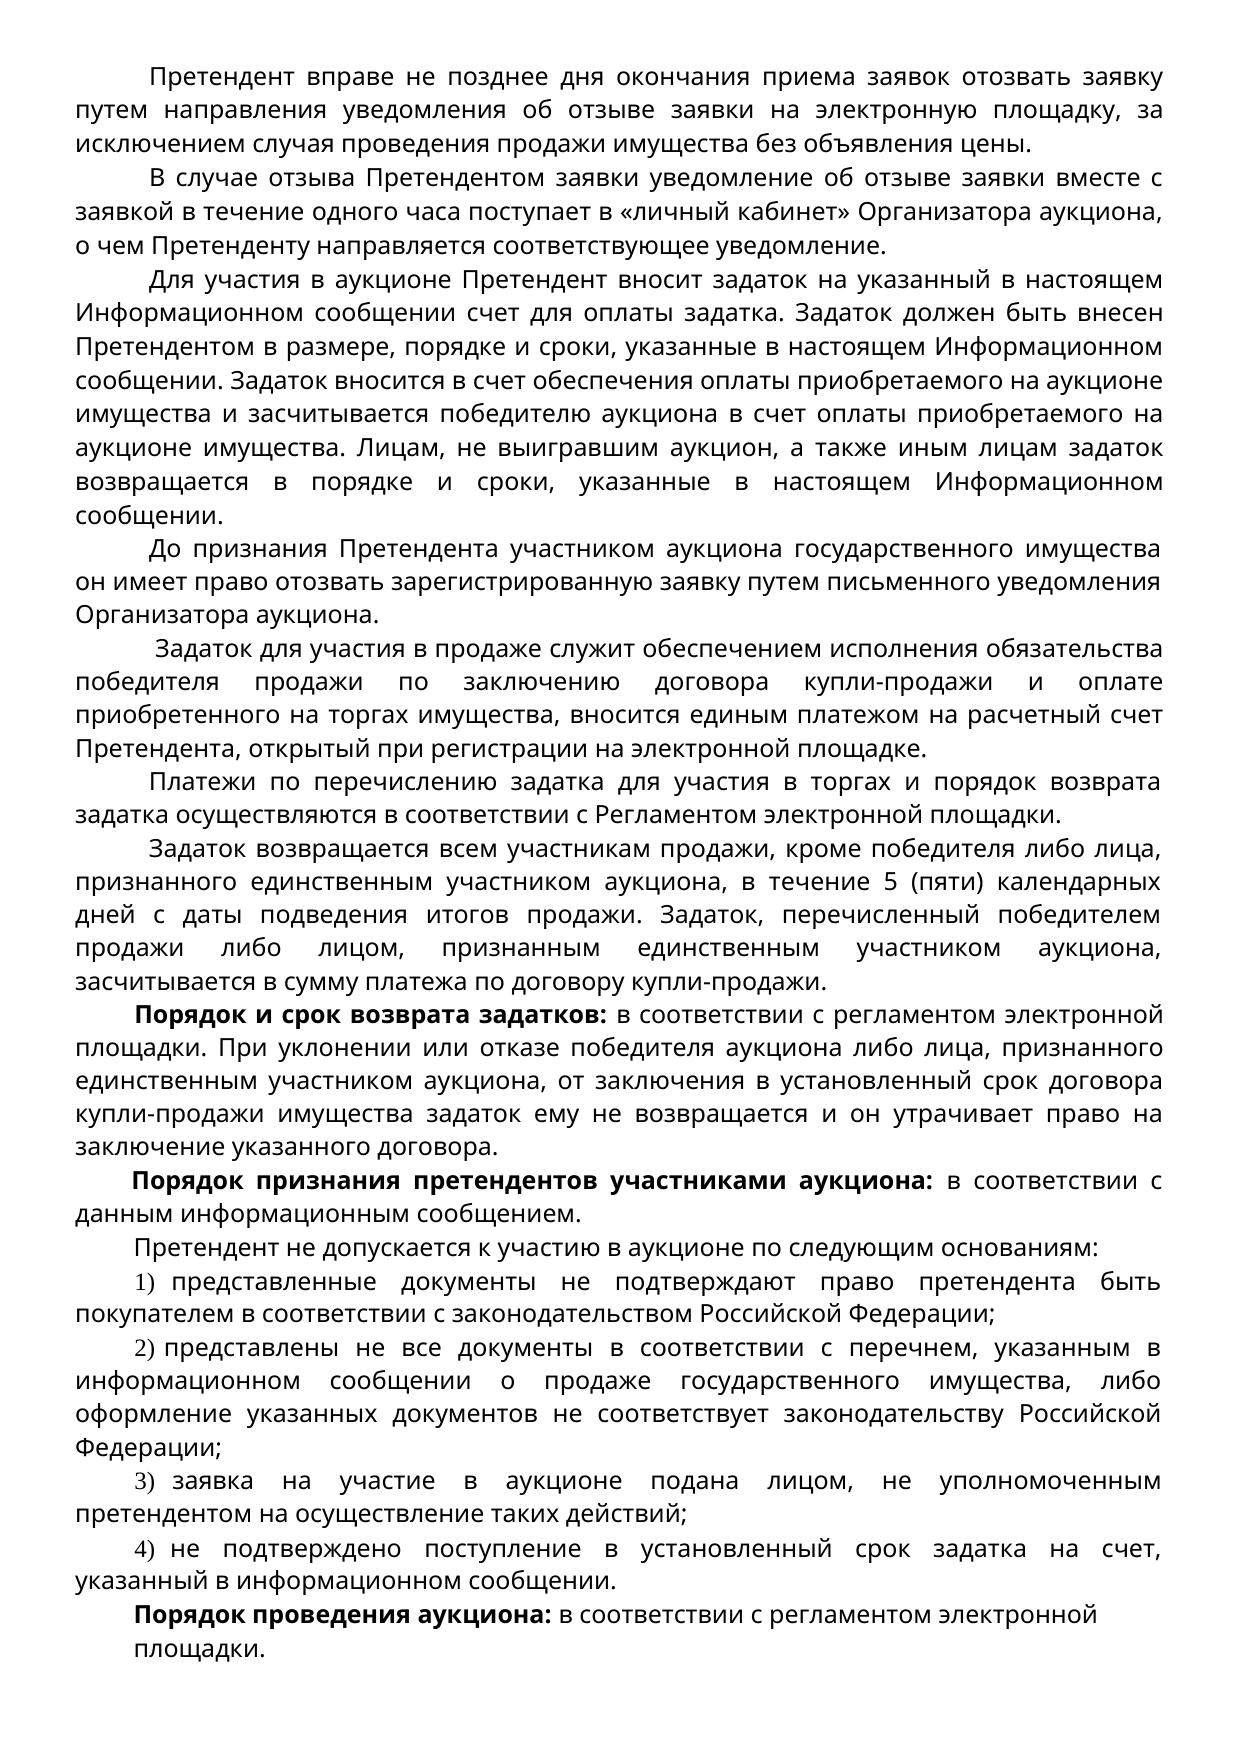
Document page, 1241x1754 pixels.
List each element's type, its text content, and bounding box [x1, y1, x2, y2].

text До признания Претендента участником аукциона государственного имущества он имеет право отозвать зарегистрированную заявку путем письменного уведомления Организатора аукциона. [75, 531, 1162, 631]
list заявка на участие в аукционе подана лицом, не уполномоченным претендентом на осуществление таких действий; [75, 1463, 1162, 1529]
text Претендент не допускается к участию в аукционе по следующим основаниям: [133, 1229, 1164, 1263]
text Платежи по перечислению задатка для участия в торгах и порядок возврата задатка осуществляются в соответствии с Регламентом электронной площадки. [75, 764, 1162, 831]
list не подтверждено поступление в установленный срок задатка на счет, указанный в информационном сообщении. [75, 1531, 1162, 1597]
text Претендент вправе не позднее дня окончания приема заявок отозвать заявку путем направления уведомления об отзыве заявки на электронную площадку, за исключением случая проведения продажи имущества без объявления цены. [75, 59, 1164, 159]
text Порядок и срок возврата задатков: в соответствии с регламентом электронной площадки. При уклонении или отказе победителя аукциона либо лица, признанного единственным участником аукциона, от заключения в установленный срок договора купли-продажи имущества задаток ему не возвращается и он утрачивает право на заключение указанного договора. [75, 998, 1164, 1163]
text Задаток возвращается всем участникам продажи, кроме победителя либо лица, признанного единственным участником аукциона, в течение 5 (пяти) календарных дней с даты подведения итогов продажи. Задаток, перечисленный победителем продажи либо лицом, признанным единственным участником аукциона, засчитывается в сумму платежа по договору купли-продажи. [75, 831, 1162, 998]
text Для участия в аукционе Претендент вносит задаток на указанный в настоящем Информационном сообщении счет для оплаты задатка. Задаток должен быть внесен Претендентом в размере, порядке и сроки, указанные в настоящем Информационном сообщении. Задаток вносится в счет обеспечения оплаты приобретаемого на аукционе имущества и засчитывается победителю аукциона в счет оплаты приобретаемого на аукционе имущества. Лицам, не выигравшим аукцион, а также иным лицам задаток возвращается в порядке и сроки, указанные в настоящем Информационном сообщении. [75, 262, 1164, 531]
text В случае отзыва Претендентом заявки уведомление об отзыве заявки вместе с заявкой в течение одного часа поступает в «личный кабинет» Организатора аукциона, о чем Претенденту направляется соответствующее уведомление. [75, 159, 1164, 262]
text Задаток для участия в продаже служит обеспечением исполнения обязательства победителя продажи по заключению договора купли-продажи и оплате приобретенного на торгах имущества, вносится единым платежом на расчетный счет Претендента, открытый при регистрации на электронной площадке. [75, 631, 1164, 764]
list представлены не все документы в соответствии с перечнем, указанным в информационном сообщении о продаже государственного имущества, либо оформление указанных документов не соответствует законодательству Российской Федерации; [75, 1330, 1162, 1463]
text Порядок проведения аукциона: в соответствии с регламентом электронной площадки. [133, 1597, 1164, 1665]
text Порядок признания претендентов участниками аукциона: в соответствии с данным информационным сообщением. [75, 1163, 1162, 1229]
list представленные документы не подтверждают право претендента быть покупателем в соответствии с законодательством Российской Федерации; [75, 1263, 1162, 1330]
